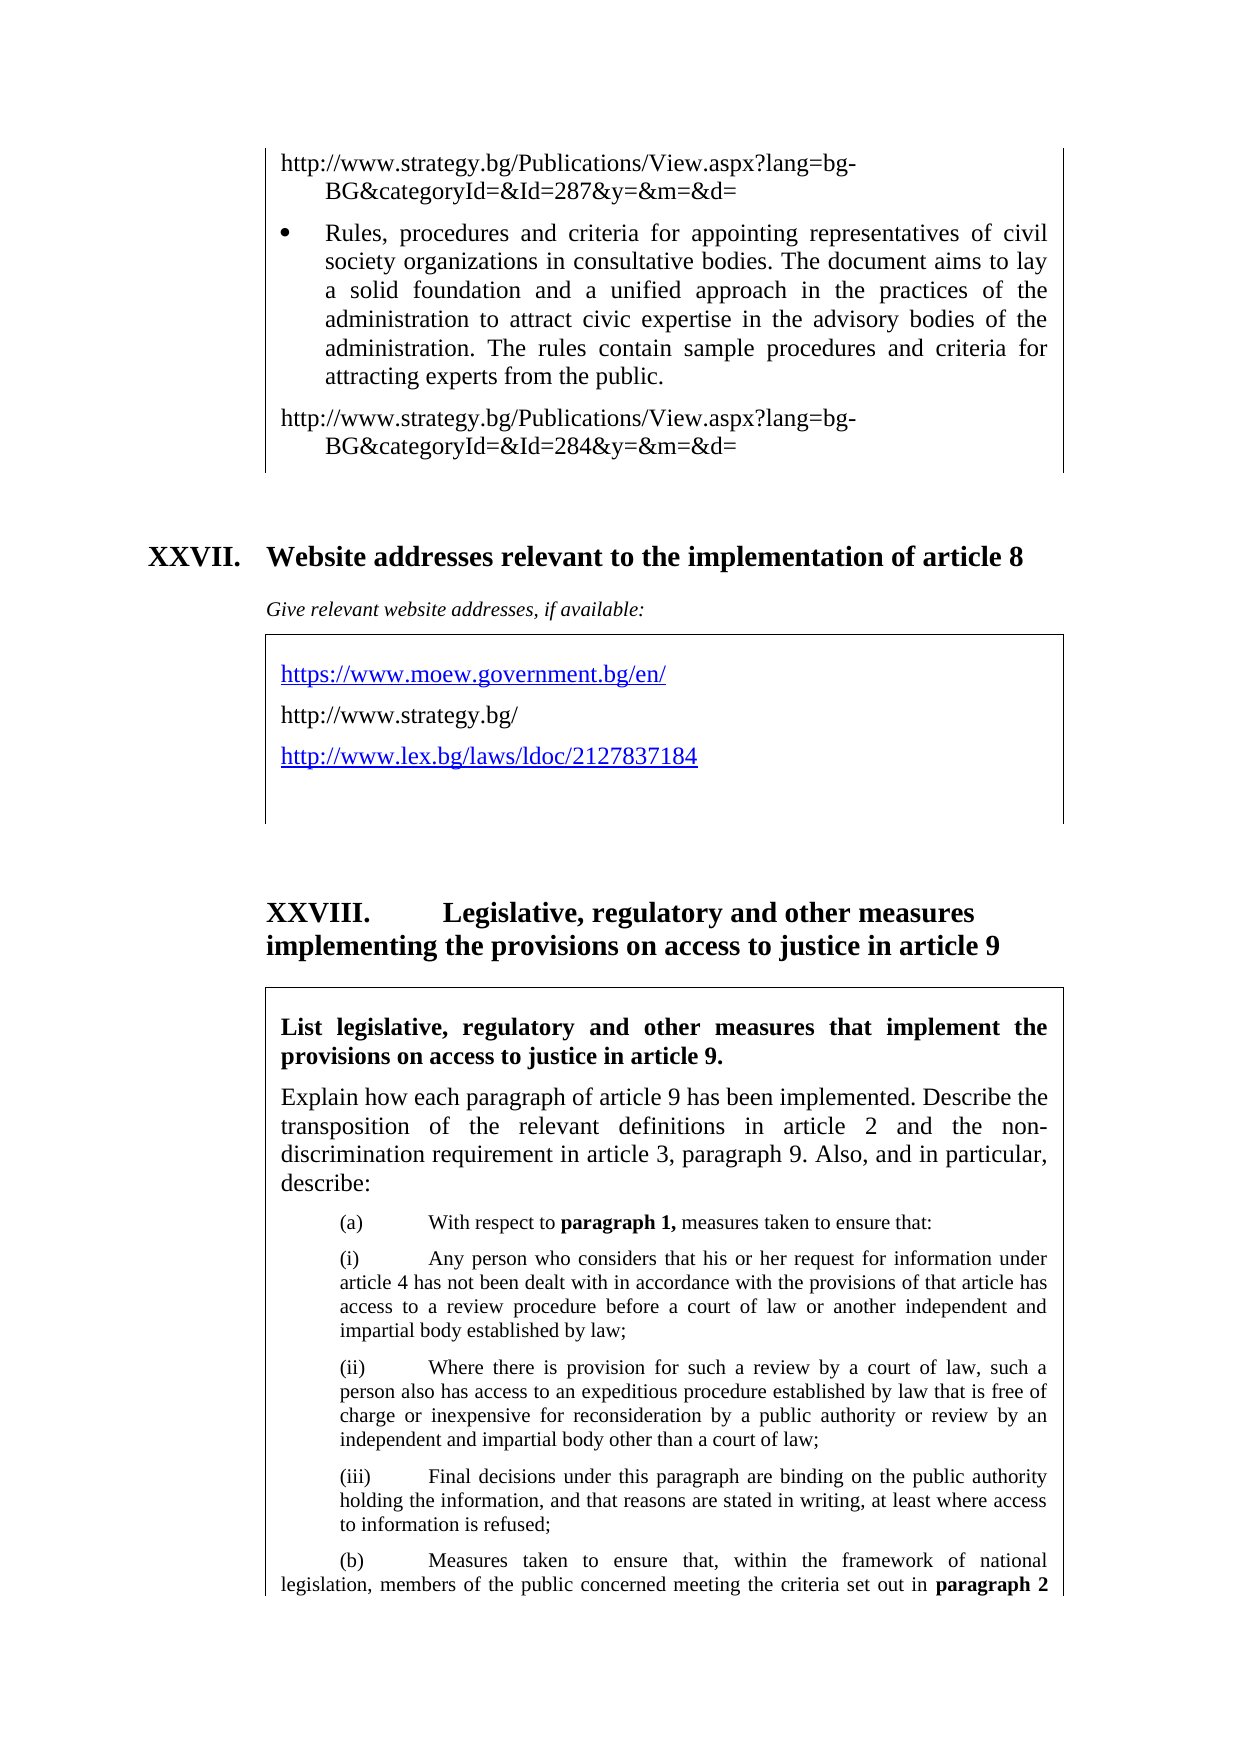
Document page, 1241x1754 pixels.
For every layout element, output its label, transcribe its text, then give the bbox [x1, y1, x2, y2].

table_header [266, 635, 1063, 659]
table_header [266, 988, 1063, 1012]
table_cell https://www.moew.government.bg/en/ http://www.strategy.bg/ http://www.lex.bg/laws/ldoc/2127837184 [266, 659, 1063, 824]
text XXVIII. Legislative, regulatory and other measures implementing the provisions on access to justice in article 9 [148, 861, 1063, 962]
text XXVII. Website addresses relevant to the implementation of article 8 [148, 539, 1063, 572]
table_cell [266, 1012, 1063, 1596]
text Give relevant website addresses, if available: [266, 597, 1063, 621]
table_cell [266, 148, 1063, 473]
